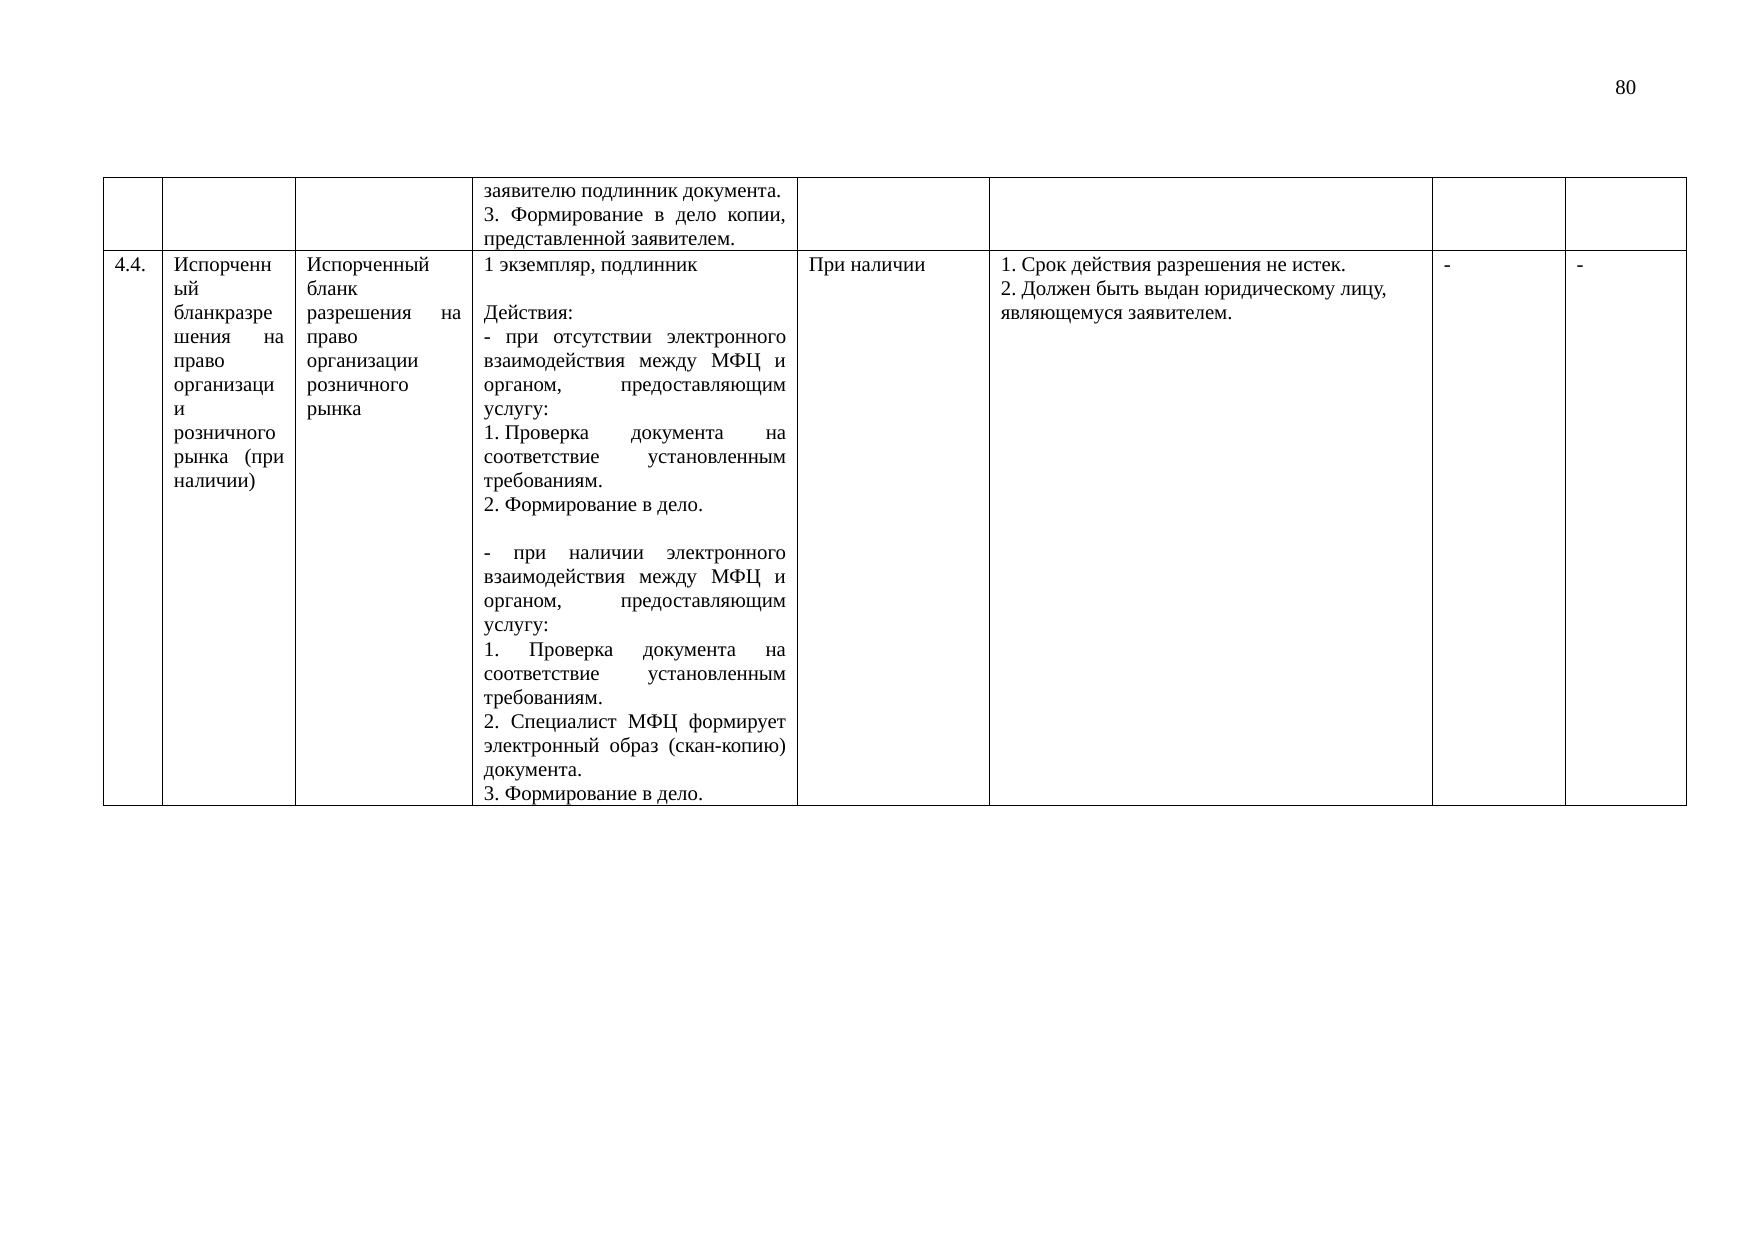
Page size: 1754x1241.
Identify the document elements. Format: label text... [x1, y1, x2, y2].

table_cell [163, 178, 295, 250]
table_cell Испорченный бланкразрешения на право организации розничного рынка (при наличии) [163, 251, 295, 805]
table_cell При наличии [798, 251, 989, 805]
table_cell - [1566, 178, 1686, 250]
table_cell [296, 178, 472, 250]
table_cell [990, 178, 1432, 250]
table_cell 1 экземпляр, подлинник Действия: - при отсутствии электронного взаимодействия между МФЦ и органом, предоставляющим услугу: 1. Проверка документа на соответствие установленным требованиям. 2. Формирование в дело. - при наличии электронного взаимодействия между МФЦ и органом, предоставляющим услугу: 1. Проверка документа на соответствие установленным требованиям. 2. Специалист МФЦ формирует электронный образ (скан-копию) документа. 3. Формирование в дело. [473, 251, 797, 805]
table_cell 4.4. [104, 251, 162, 805]
table_cell Испорченный бланк разрешения на право организации розничного рынка [296, 251, 472, 805]
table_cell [473, 178, 797, 250]
table_cell - [1566, 251, 1686, 805]
table_cell [104, 178, 162, 250]
table_cell - [1433, 251, 1565, 805]
table_cell - [1433, 178, 1565, 250]
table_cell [798, 178, 989, 250]
table_cell 1. Срок действия разрешения не истек. 2. Должен быть выдан юридическому лицу, являющемуся заявителем. [990, 251, 1432, 805]
